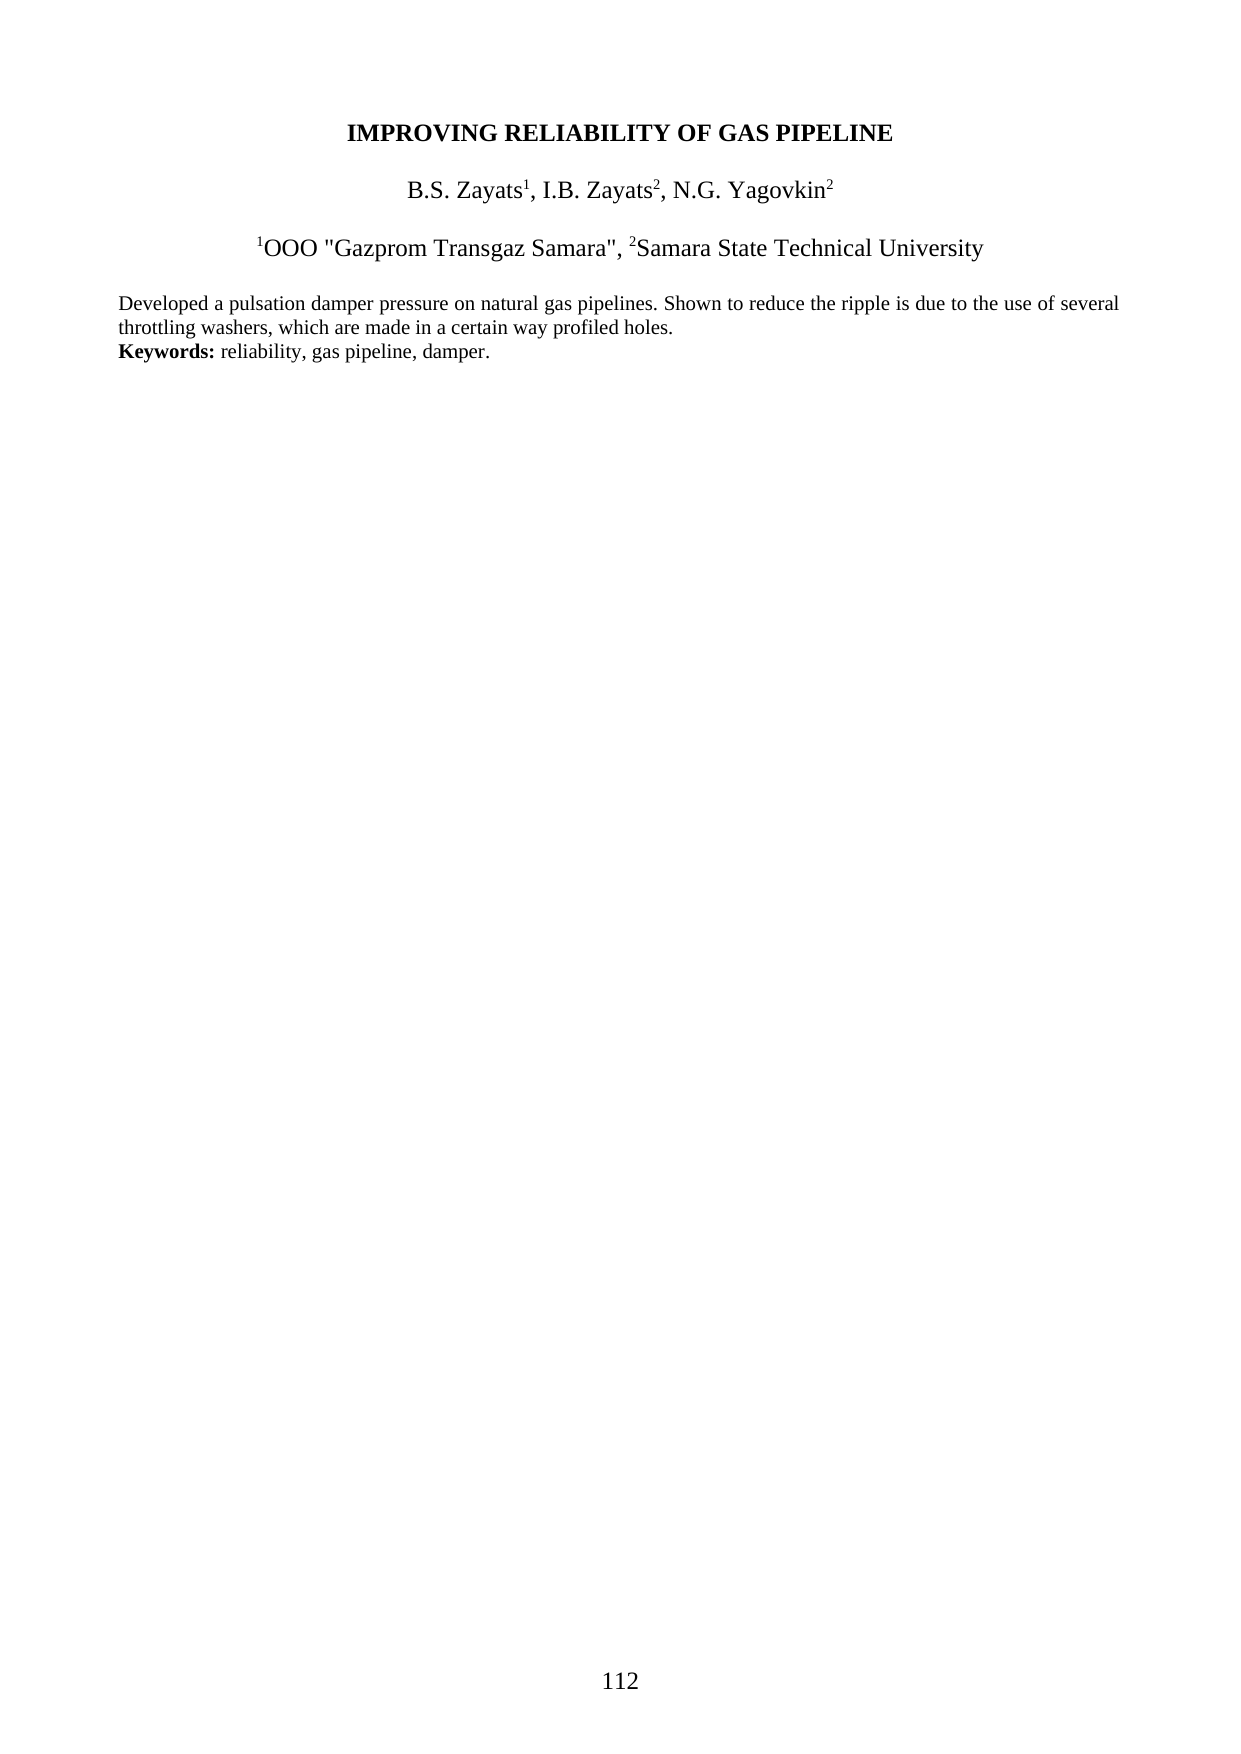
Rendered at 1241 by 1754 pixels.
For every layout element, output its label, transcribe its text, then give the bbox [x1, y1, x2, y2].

list Keywords: reliability, gas pipeline, damper. [118, 339, 1122, 363]
list IMPROVING RELIABILITY OF GAS PIPELINE [118, 118, 1122, 147]
list Developed a pulsation damper pressure on natural gas pipelines. Shown to reduce the ripple is due to the use of several throttling washers, which are made in a certain way profiled holes. [118, 291, 1122, 339]
list B.S. Zayats1, I.B. Zayats2, N.G. Yagovkin2 [118, 176, 1122, 204]
list 1OOO "Gazprom Transgaz Samara", 2Samara State Technical University [118, 233, 1122, 262]
